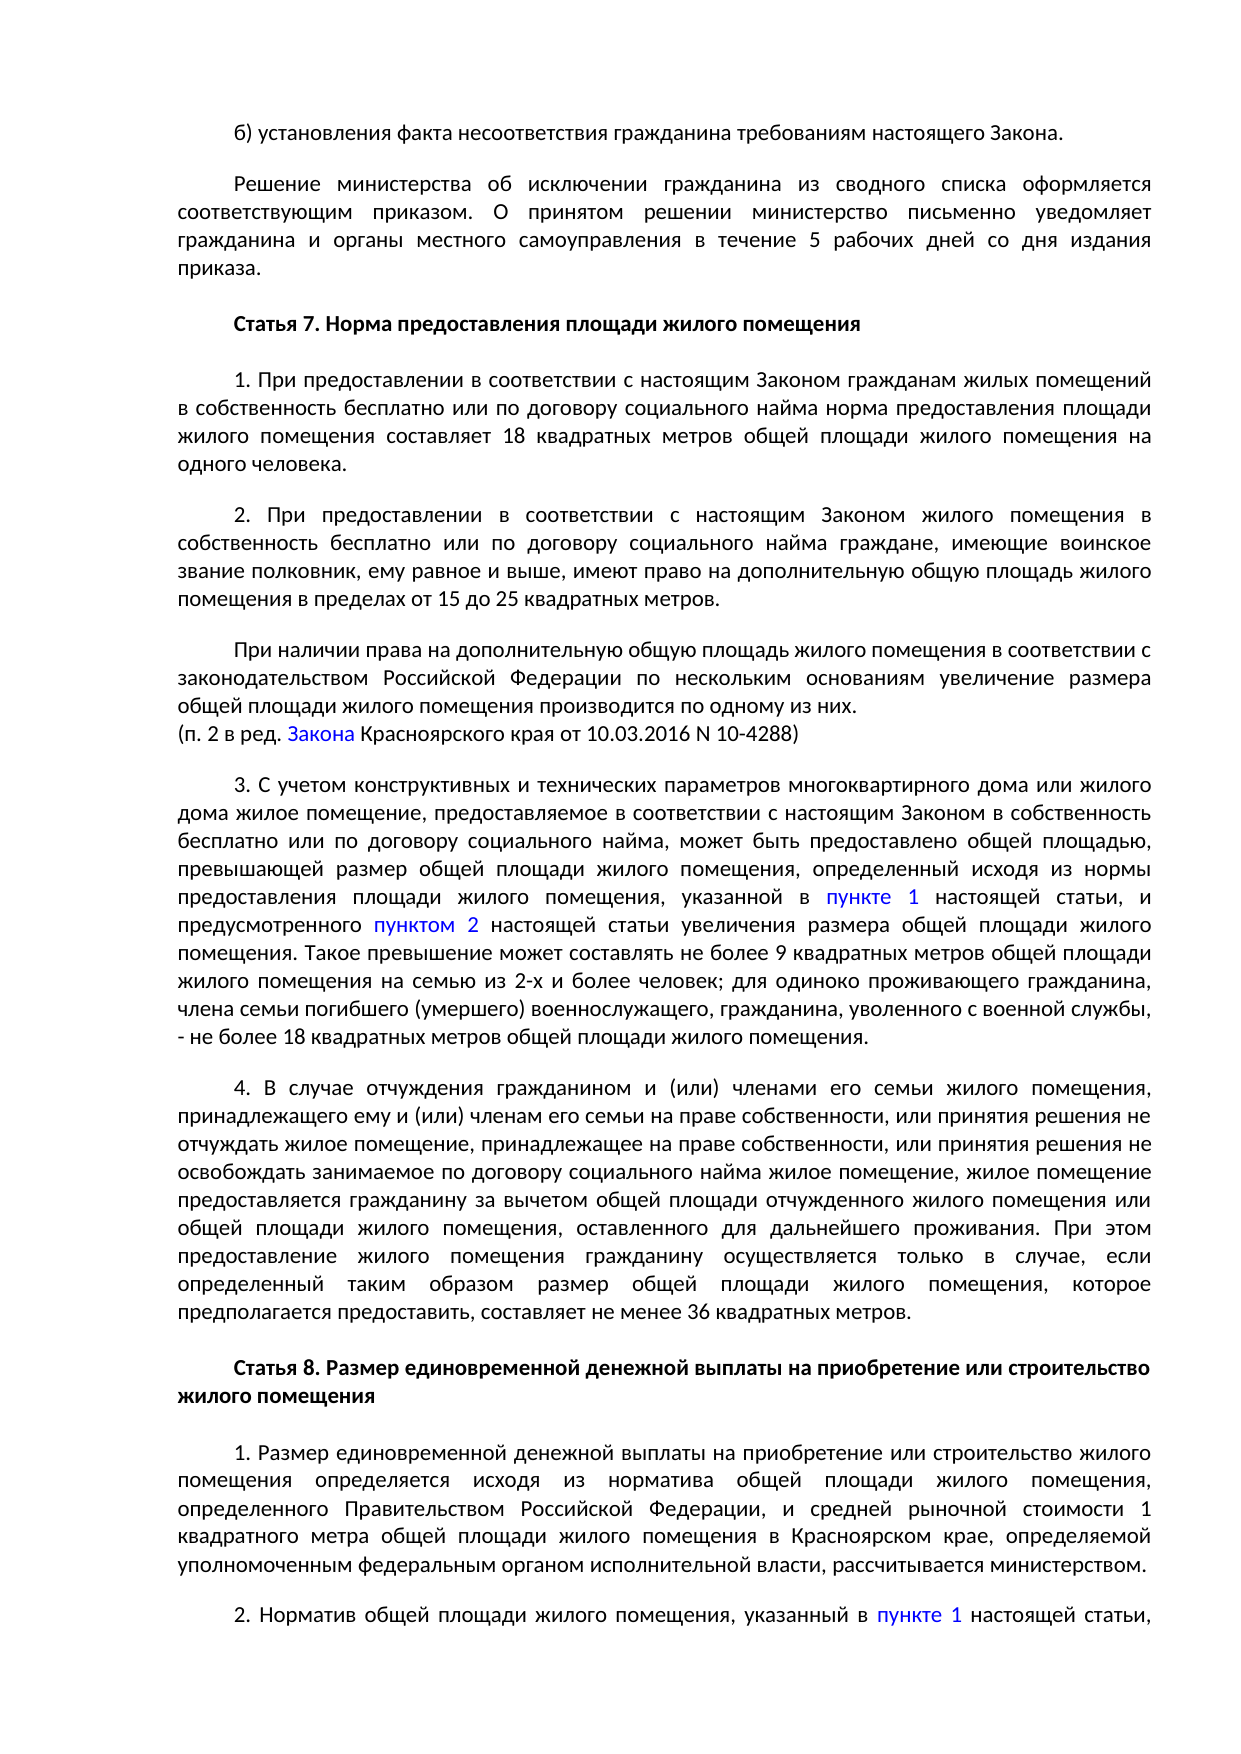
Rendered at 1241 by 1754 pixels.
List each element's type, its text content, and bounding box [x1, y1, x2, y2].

text При наличии права на дополнительную общую площадь жилого помещения в соответствии с законодательством Российской Федерации по нескольким основаниям увеличение размера общей площади жилого помещения производится по одному из них. [177, 635, 1152, 719]
text Решение министерства об исключении гражданина из сводного списка оформляется соответствующим приказом. О принятом решении министерство письменно уведомляет гражданина и органы местного самоуправления в течение 5 рабочих дней со дня издания приказа. [177, 169, 1152, 281]
text 3. С учетом конструктивных и технических параметров многоквартирного дома или жилого дома жилое помещение, предоставляемое в соответствии с настоящим Законом в собственность бесплатно или по договору социального найма, может быть предоставлено общей площадью, превышающей размер общей площади жилого помещения, определенный исходя из нормы предоставления площади жилого помещения, указанной в пункте 1 настоящей статьи, и предусмотренного пунктом 2 настоящей статьи увеличения размера общей площади жилого помещения. Такое превышение может составлять не более 9 квадратных метров общей площади жилого помещения на семью из 2-х и более человек; для одиноко проживающего гражданина, члена семьи погибшего (умершего) военнослужащего, гражданина, уволенного с военной службы, - не более 18 квадратных метров общей площади жилого помещения. [177, 770, 1152, 1050]
title Статья 7. Норма предоставления площади жилого помещения [177, 309, 1152, 337]
text 4. В случае отчуждения гражданином и (или) членами его семьи жилого помещения, принадлежащего ему и (или) членам его семьи на праве собственности, или принятия решения не отчуждать жилое помещение, принадлежащее на праве собственности, или принятия решения не освобождать занимаемое по договору социального найма жилое помещение, жилое помещение предоставляется гражданину за вычетом общей площади отчужденного жилого помещения или общей площади жилого помещения, оставленного для дальнейшего проживания. При этом предоставление жилого помещения гражданину осуществляется только в случае, если определенный таким образом размер общей площади жилого помещения, которое предполагается предоставить, составляет не менее 36 квадратных метров. [177, 1073, 1152, 1326]
text 1. Размер единовременной денежной выплаты на приобретение или строительство жилого помещения определяется исходя из норматива общей площади жилого помещения, определенного Правительством Российской Федерации, и средней рыночной стоимости 1 квадратного метра общей площади жилого помещения в Красноярском крае, определяемой уполномоченным федеральным органом исполнительной власти, рассчитывается министерством. [177, 1438, 1152, 1578]
text б) установления факта несоответствия гражданина требованиям настоящего Закона. [177, 118, 1152, 146]
text 1. При предоставлении в соответствии с настоящим Законом гражданам жилых помещений в собственность бесплатно или по договору социального найма норма предоставления площади жилого помещения составляет 18 квадратных метров общей площади жилого помещения на одного человека. [177, 365, 1152, 477]
text 2. При предоставлении в соответствии с настоящим Законом жилого помещения в собственность бесплатно или по договору социального найма граждане, имеющие воинское звание полковник, ему равное и выше, имеют право на дополнительную общую площадь жилого помещения в пределах от 15 до 25 квадратных метров. [177, 500, 1152, 612]
text (п. 2 в ред. Закона Красноярского края от 10.03.2016 N 10-4288) [177, 719, 1152, 747]
title Статья 8. Размер единовременной денежной выплаты на приобретение или строительство жилого помещения [177, 1353, 1152, 1409]
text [177, 1601, 1152, 1629]
